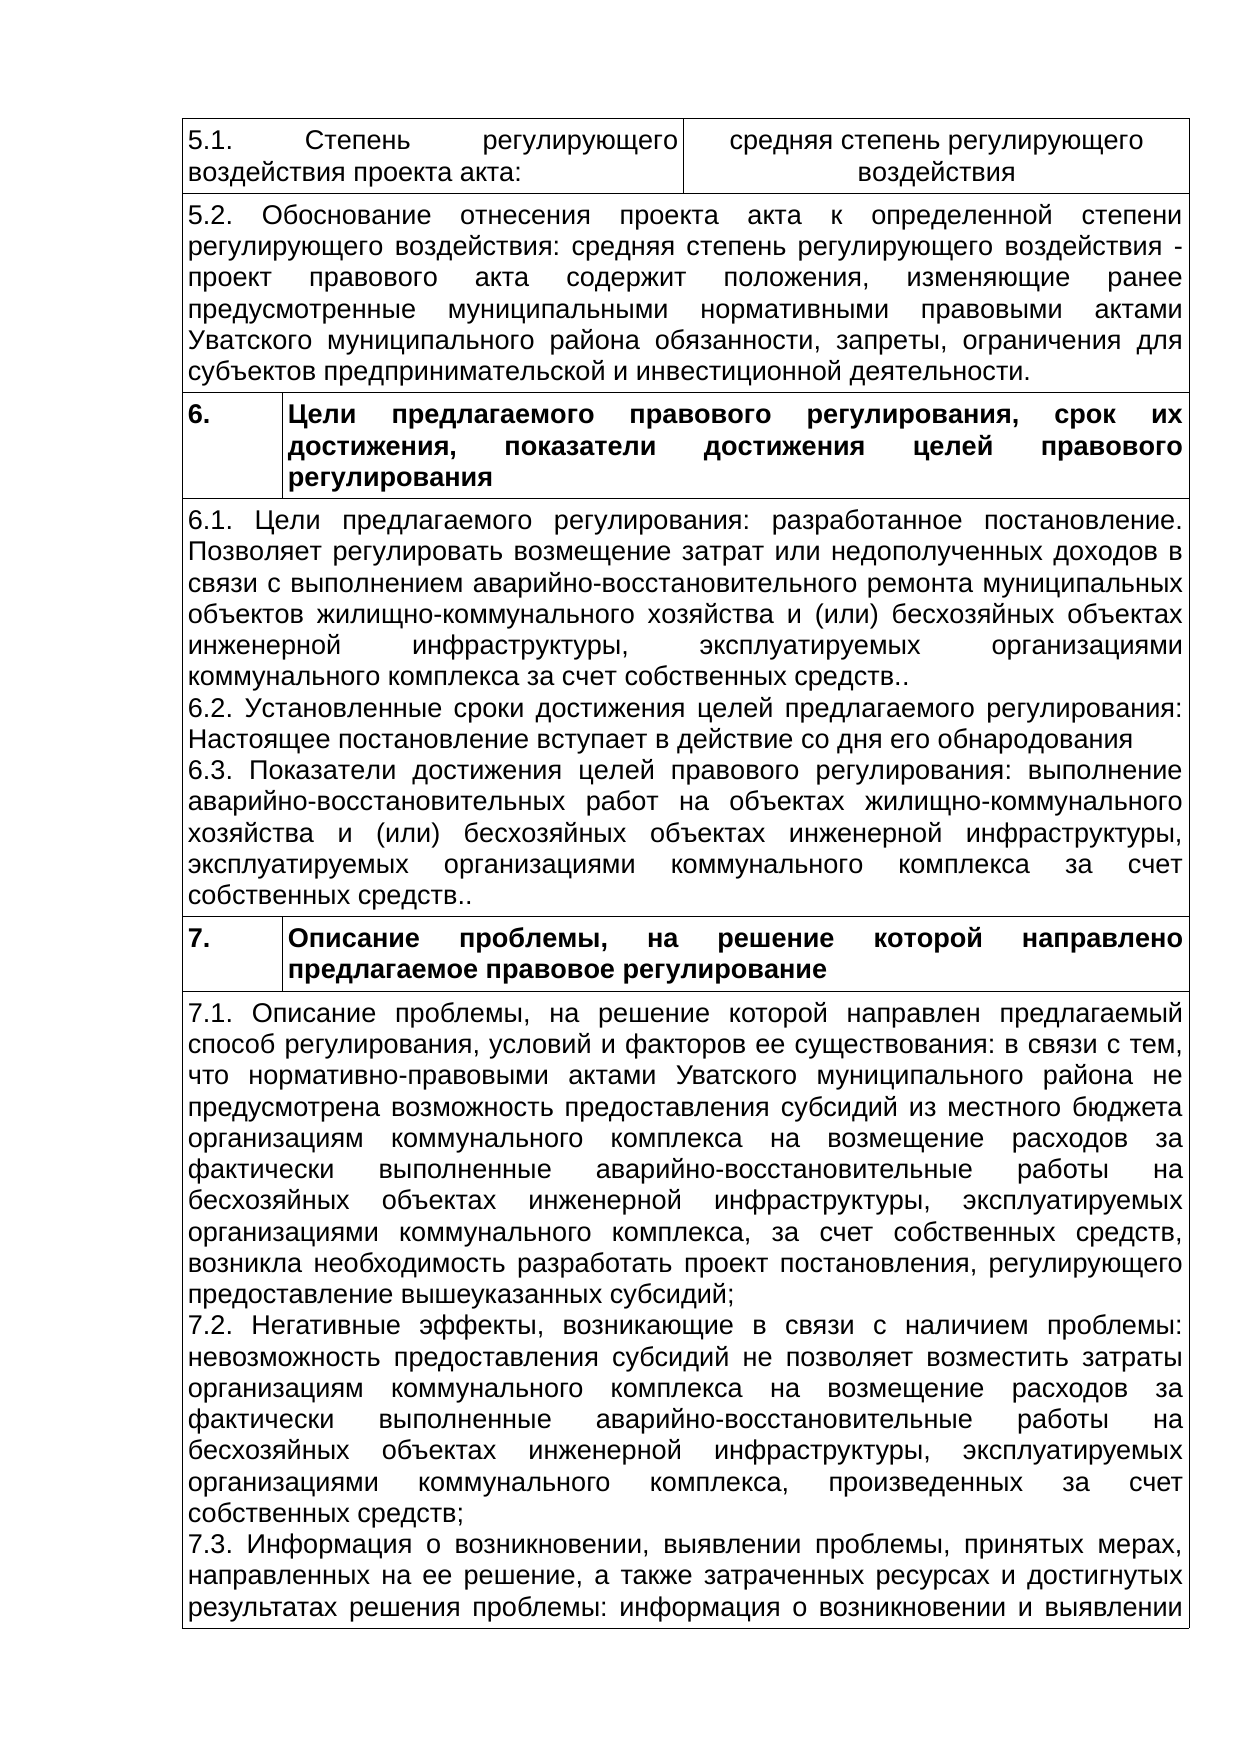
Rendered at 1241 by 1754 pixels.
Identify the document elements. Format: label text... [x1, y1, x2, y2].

table_cell 5.1. Степень регулирующего воздействия проекта акта: [183, 119, 683, 193]
table_cell средняя степень регулирующего воздействия [684, 119, 1189, 193]
table_cell Описание проблемы, на решение которой направлено предлагаемое правовое регулирование [283, 917, 1189, 991]
table_cell 5.2. Обоснование отнесения проекта акта к определенной степени регулирующего воздействия: средняя степень регулирующего воздействия - проект правового акта содержит положения, изменяющие ранее предусмотренные муниципальными нормативными правовыми актами Уватского муниципального района обязанности, запреты, ограничения для субъектов предпринимательской и инвестиционной деятельности. [183, 194, 1189, 392]
table_cell 6. [183, 393, 282, 498]
table_cell 6.1. Цели предлагаемого регулирования: разработанное постановление. Позволяет регулировать возмещение затрат или недополученных доходов в связи с выполнением аварийно-восстановительного ремонта муниципальных объектов жилищно-коммунального хозяйства и (или) бесхозяйных объектах инженерной инфраструктуры, эксплуатируемых организациями коммунального комплекса за счет собственных средств.. 6.2. Установленные сроки достижения целей предлагаемого регулирования: Настоящее постановление вступает в действие со дня его обнародования 6.3. Показатели достижения целей правового регулирования: выполнение аварийно-восстановительных работ на объектах жилищно-коммунального хозяйства и (или) бесхозяйных объектах инженерной инфраструктуры, эксплуатируемых организациями коммунального комплекса за счет собственных средств.. [183, 499, 1189, 916]
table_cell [183, 992, 1189, 1627]
table_cell 7. [183, 917, 282, 991]
table_cell Цели предлагаемого правового регулирования, срок их достижения, показатели достижения целей правового регулирования [283, 393, 1189, 498]
